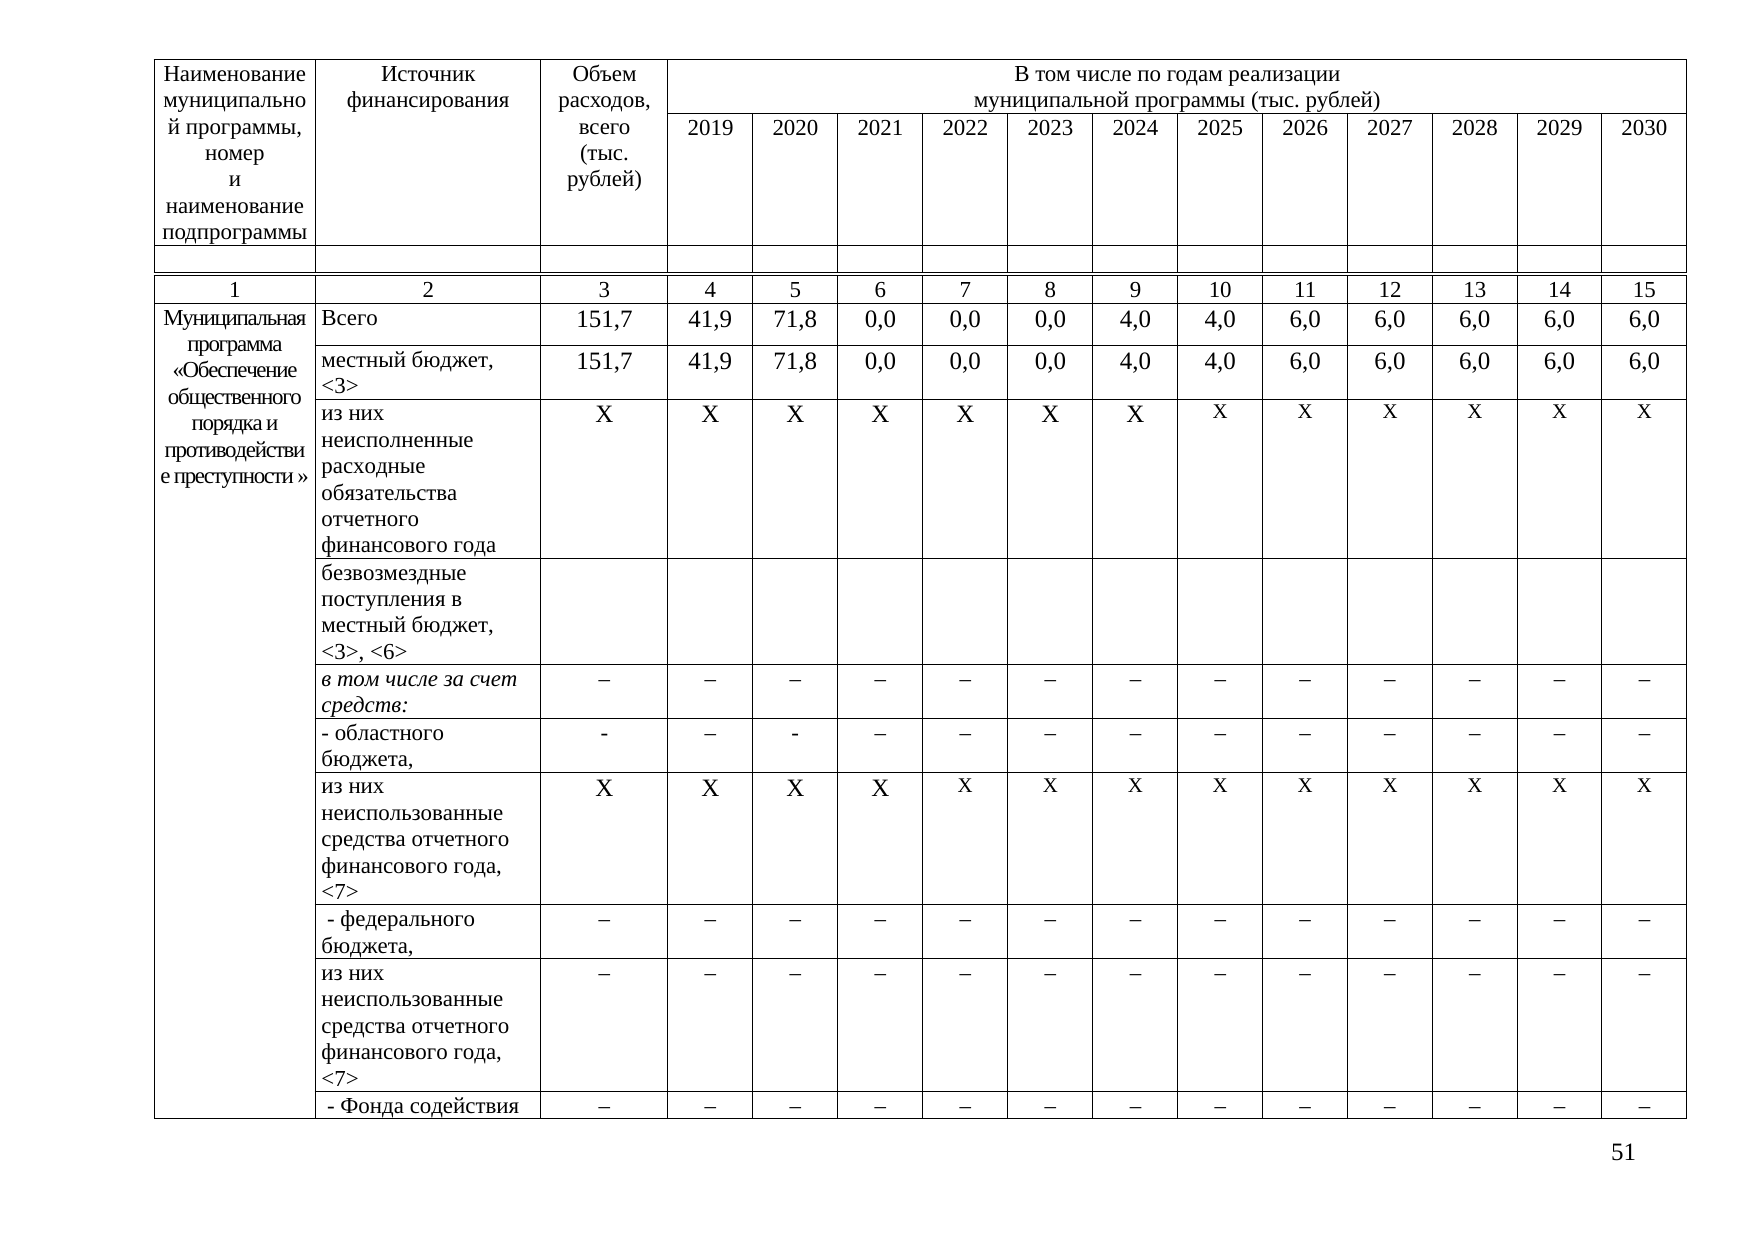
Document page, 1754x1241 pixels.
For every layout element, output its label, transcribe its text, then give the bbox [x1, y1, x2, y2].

table_cell 6,0 [1433, 346, 1517, 398]
table_cell Х [1518, 773, 1601, 904]
table_cell [1093, 559, 1177, 664]
table_cell 41,9 [668, 346, 752, 398]
table_cell – [753, 959, 837, 1091]
table_cell Х [668, 773, 752, 904]
table_cell – [838, 905, 922, 958]
table_cell – [1178, 719, 1262, 772]
table_cell – [668, 719, 752, 772]
table_cell – [753, 1092, 837, 1118]
table_cell – [668, 959, 752, 1091]
table_cell [1178, 246, 1262, 272]
table_cell Х [1433, 773, 1517, 904]
table_cell – [1518, 1092, 1601, 1118]
table_cell [1348, 559, 1432, 664]
table_cell – [1602, 905, 1686, 958]
table_cell – [1433, 959, 1517, 1091]
table_cell 4,0 [1093, 346, 1177, 398]
table_cell местный бюджет, <3> [316, 346, 540, 398]
table_cell Х [1348, 773, 1432, 904]
table_cell – [1348, 1092, 1432, 1118]
table_cell – [1093, 905, 1177, 958]
table_header 4 [668, 276, 752, 303]
table_cell – [1178, 665, 1262, 718]
table_cell 151,7 [541, 304, 667, 345]
table_cell 2026 [1263, 114, 1347, 244]
table_header В том числе по годам реализации муниципальной программы (тыс. рублей) [668, 60, 1686, 113]
table_cell [1178, 559, 1262, 664]
table_cell – [1348, 665, 1432, 718]
table_cell – [541, 665, 667, 718]
table_header 5 [753, 276, 837, 303]
table_cell Х [753, 773, 837, 904]
table_cell безвозмездные поступления в местный бюджет, <3>, <6> [316, 559, 540, 664]
table_cell 2021 [838, 114, 922, 244]
table_header 13 [1433, 276, 1517, 303]
table_cell [1433, 246, 1517, 272]
table_cell Х [668, 400, 752, 558]
table_cell [668, 559, 752, 664]
table_cell Х [923, 773, 1007, 904]
table_cell 6,0 [1518, 304, 1601, 345]
table_cell [923, 559, 1007, 664]
table_cell 4,0 [1093, 304, 1177, 345]
table_cell Х [1602, 773, 1686, 904]
table_cell – [838, 665, 922, 718]
table_cell Х [1093, 773, 1177, 904]
table_cell 2029 [1518, 114, 1601, 244]
table_cell Х [1178, 773, 1262, 904]
table_cell – [1008, 719, 1092, 772]
table_cell 0,0 [923, 304, 1007, 345]
table_cell 2020 [753, 114, 837, 244]
table_cell 0,0 [1008, 346, 1092, 398]
table_cell Всего [316, 304, 540, 345]
table_cell – [923, 719, 1007, 772]
table_cell – [1433, 1092, 1517, 1118]
table_cell Х [1008, 773, 1092, 904]
table_header 11 [1263, 276, 1347, 303]
table_cell 2025 [1178, 114, 1262, 244]
table_cell – [1518, 719, 1601, 772]
table_cell – [1008, 959, 1092, 1091]
table_header 14 [1518, 276, 1601, 303]
table_cell – [1348, 905, 1432, 958]
table_cell 6,0 [1433, 304, 1517, 345]
table_cell Х [1008, 400, 1092, 558]
table_cell 71,8 [753, 304, 837, 345]
table_cell – [1518, 665, 1601, 718]
table_cell [1433, 559, 1517, 664]
table_cell 2024 [1093, 114, 1177, 244]
table_header 12 [1348, 276, 1432, 303]
table_cell – [1093, 719, 1177, 772]
table_cell 151,7 [541, 346, 667, 398]
table_cell 6,0 [1263, 304, 1347, 345]
table_cell Х [1518, 400, 1601, 558]
table_cell [1602, 559, 1686, 664]
table_cell 6,0 [1348, 304, 1432, 345]
table_cell [1008, 246, 1092, 272]
table_cell – [1602, 719, 1686, 772]
table_cell – [1093, 959, 1177, 1091]
table_cell – [1008, 665, 1092, 718]
table_cell [1348, 246, 1432, 272]
table_cell - областного бюджета, [316, 719, 540, 772]
table_cell 2019 [668, 114, 752, 244]
table_cell Х [1263, 400, 1347, 558]
table_cell 6,0 [1263, 346, 1347, 398]
table_cell – [1263, 1092, 1347, 1118]
table_cell из них неисполненные расходные обязательства отчетного финансового года [316, 400, 540, 558]
table_cell 0,0 [838, 304, 922, 345]
table_cell – [1433, 665, 1517, 718]
table_cell Х [1348, 400, 1432, 558]
table_cell – [541, 905, 667, 958]
table_cell 0,0 [923, 346, 1007, 398]
table_cell – [1263, 905, 1347, 958]
table_header 8 [1008, 276, 1092, 303]
table_cell Х [541, 400, 667, 558]
table_cell – [1263, 665, 1347, 718]
table_cell – [838, 719, 922, 772]
table_cell – [1093, 1092, 1177, 1118]
table_header 15 [1602, 276, 1686, 303]
table_cell Х [923, 400, 1007, 558]
table_cell – [923, 905, 1007, 958]
table_header 3 [541, 276, 667, 303]
table_cell – [838, 959, 922, 1091]
table_cell – [541, 1092, 667, 1118]
table_cell 2027 [1348, 114, 1432, 244]
table_cell [1518, 559, 1601, 664]
table_cell – [1433, 719, 1517, 772]
table_cell - федерального бюджета, [316, 905, 540, 958]
table_cell – [1518, 959, 1601, 1091]
table_header Источник финансирования [316, 60, 540, 244]
table_cell – [668, 1092, 752, 1118]
table_cell – [838, 1092, 922, 1118]
table_cell – [1602, 665, 1686, 718]
table_cell 6,0 [1518, 346, 1601, 398]
table_header 2 [316, 276, 540, 303]
table_cell [316, 246, 540, 272]
table_cell – [753, 905, 837, 958]
table_cell – [1263, 959, 1347, 1091]
table_cell – [541, 959, 667, 1091]
table_cell из них неиспользованные средства отчетного финансового года, <7> [316, 959, 540, 1091]
table_cell [838, 559, 922, 664]
table_cell – [1263, 719, 1347, 772]
table_cell – [1602, 1092, 1686, 1118]
table_cell [1263, 246, 1347, 272]
table_cell Х [838, 400, 922, 558]
table_cell – [1093, 665, 1177, 718]
table_cell в том числе за счет средств: [316, 665, 540, 718]
table_header 1 [155, 276, 315, 303]
table_cell – [668, 665, 752, 718]
table_cell [753, 246, 837, 272]
table_cell [541, 559, 667, 664]
table_cell [1602, 246, 1686, 272]
table_cell 2022 [923, 114, 1007, 244]
table_cell [541, 246, 667, 272]
table_cell – [1348, 719, 1432, 772]
table_cell [1263, 559, 1347, 664]
table_cell – [668, 905, 752, 958]
table_cell - [753, 719, 837, 772]
table_cell – [923, 959, 1007, 1091]
table_cell – [1433, 905, 1517, 958]
table_cell Х [541, 773, 667, 904]
table_header 6 [838, 276, 922, 303]
table_cell 71,8 [753, 346, 837, 398]
table_cell – [1008, 905, 1092, 958]
table_cell [923, 246, 1007, 272]
table_cell 41,9 [668, 304, 752, 345]
table_cell 4,0 [1178, 346, 1262, 398]
table_cell – [1008, 1092, 1092, 1118]
table_cell – [1602, 959, 1686, 1091]
table_cell 2030 [1602, 114, 1686, 244]
table_cell – [1348, 959, 1432, 1091]
table_cell Х [753, 400, 837, 558]
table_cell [316, 1092, 540, 1118]
table_header 9 [1093, 276, 1177, 303]
table_cell 0,0 [838, 346, 922, 398]
table_cell Х [1602, 400, 1686, 558]
table_cell Муниципальная программа «Обеспечение общественного порядка и противодействие преступности » [155, 304, 315, 1118]
table_cell [753, 559, 837, 664]
table_cell [1008, 559, 1092, 664]
table_cell Х [1433, 400, 1517, 558]
table_cell – [1178, 1092, 1262, 1118]
table_cell - [541, 719, 667, 772]
table_cell 2028 [1433, 114, 1517, 244]
table_cell 6,0 [1602, 304, 1686, 345]
table_cell 6,0 [1602, 346, 1686, 398]
table_cell [668, 246, 752, 272]
table_cell 2023 [1008, 114, 1092, 244]
table_cell Х [1263, 773, 1347, 904]
table_cell – [1178, 959, 1262, 1091]
table_cell 4,0 [1178, 304, 1262, 345]
table_cell Х [1093, 400, 1177, 558]
table_cell – [923, 665, 1007, 718]
table_cell [1093, 246, 1177, 272]
table_header Наименование муниципальной программы, номер и наименование подпрограммы [155, 60, 315, 244]
table_header Объем расходов, всего (тыс. рублей) [541, 60, 667, 244]
table_cell [838, 246, 922, 272]
table_cell 0,0 [1008, 304, 1092, 345]
table_cell Х [838, 773, 922, 904]
table_cell – [1518, 905, 1601, 958]
table_cell из них неиспользованные средства отчетного финансового года, <7> [316, 773, 540, 904]
table_header 10 [1178, 276, 1262, 303]
table_cell Х [1178, 400, 1262, 558]
table_cell [155, 246, 315, 272]
table_cell – [1178, 905, 1262, 958]
table_cell – [923, 1092, 1007, 1118]
table_cell – [753, 665, 837, 718]
table_cell 6,0 [1348, 346, 1432, 398]
table_cell [1518, 246, 1601, 272]
table_header 7 [923, 276, 1007, 303]
